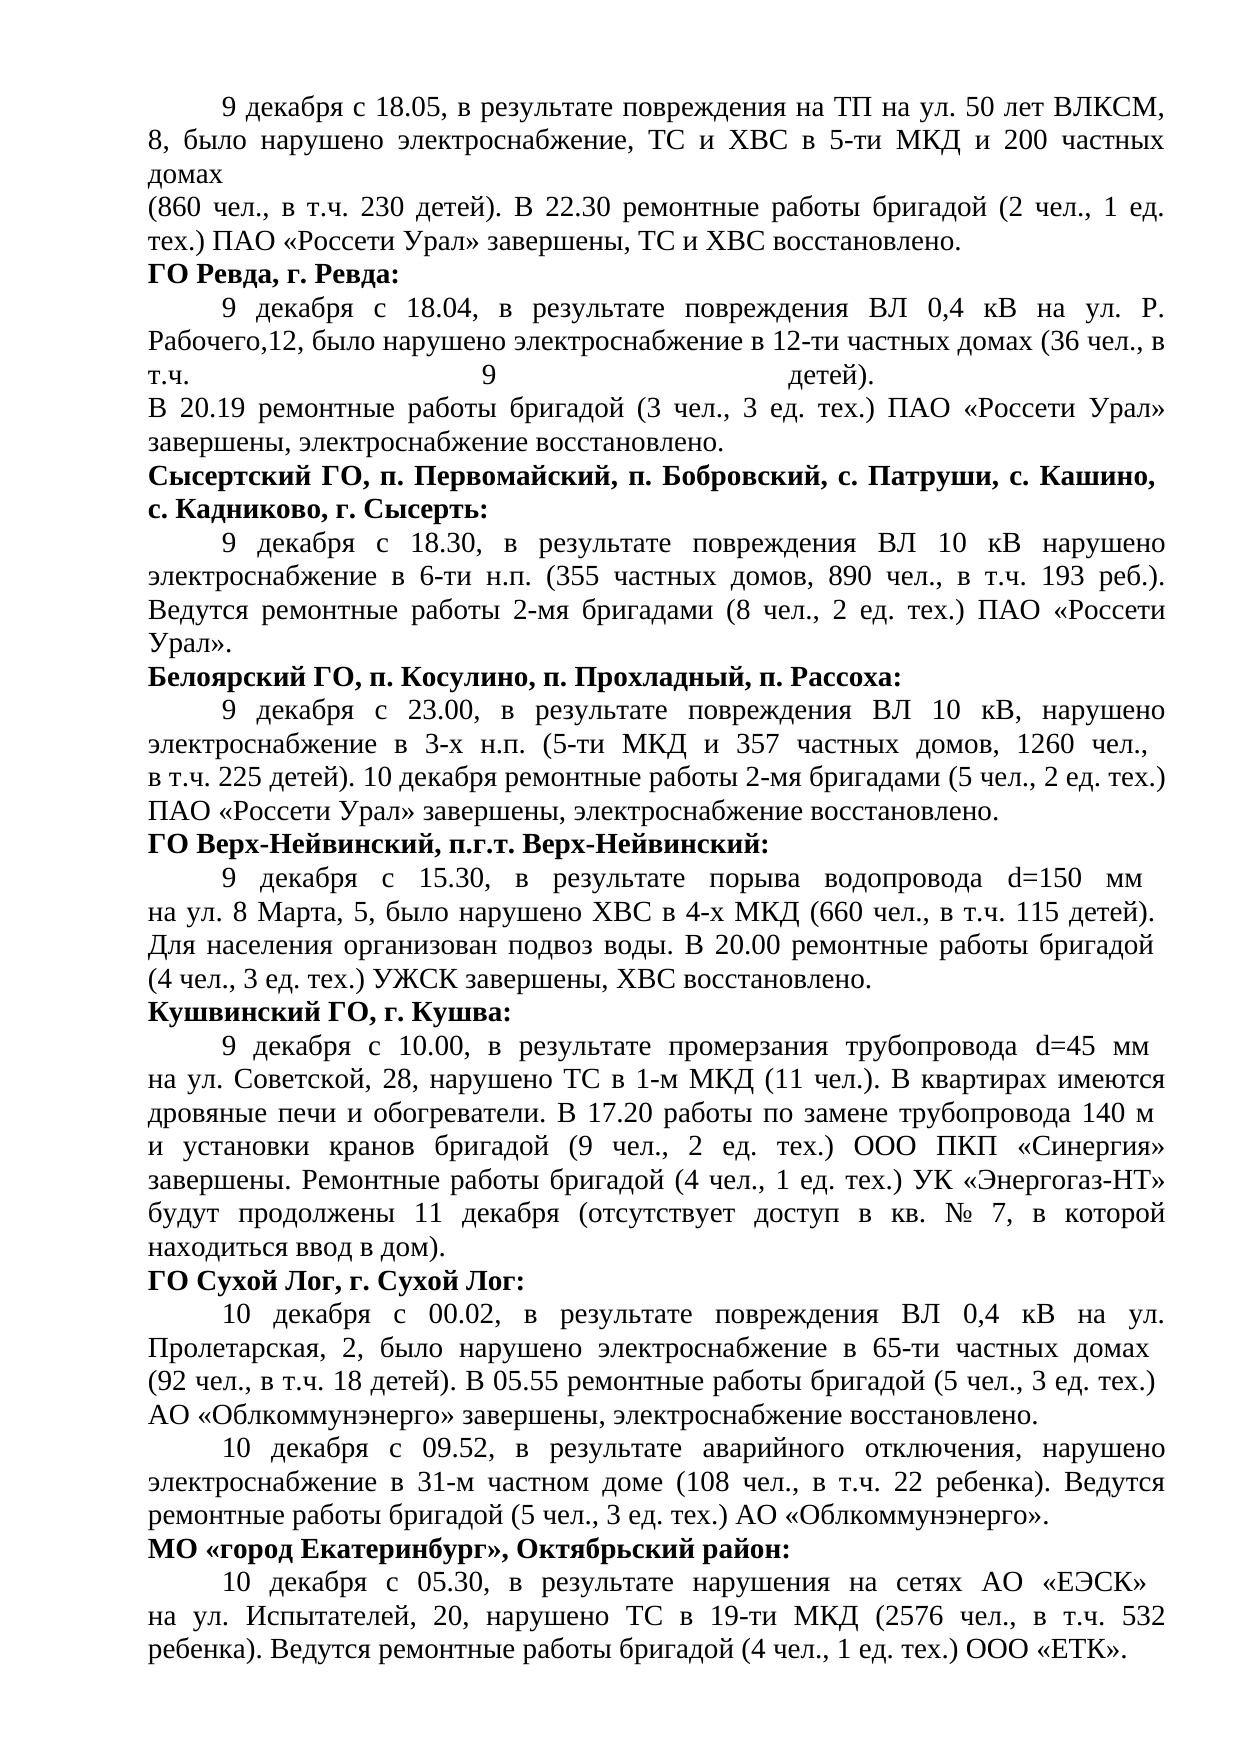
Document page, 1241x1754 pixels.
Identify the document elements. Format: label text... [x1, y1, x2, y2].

text Кушвинский ГО, г. Кушва: [148, 994, 1167, 1028]
text ГО Ревда, г. Ревда: [148, 256, 1167, 290]
text 9 декабря с 10.00, в результате промерзания трубопровода d=45 мм на ул. Советской, 28, нарушено ТС в 1-м МКД (11 чел.). В квартирах имеются дровяные печи и обогреватели. В 17.20 работы по замене трубопровода 140 м и установки кранов бригадой (9 чел., 2 ед. тех.) ООО ПКП «Синергия» завершены. Ремонтные работы бригадой (4 чел., 1 ед. тех.) УК «Энергогаз-НТ» будут продолжены 11 декабря (отсутствует доступ в кв. № 7, в которой находиться ввод в дом). [148, 1028, 1167, 1263]
text МО «город Екатеринбург», Октябрьский район: [148, 1531, 1167, 1564]
text 10 декабря с 05.30, в результате нарушения на сетях АО «ЕЭСК» на ул. Испытателей, 20, нарушено ТС в 19-ти МКД (2576 чел., в т.ч. 532 ребенка). Ведутся ремонтные работы бригадой (4 чел., 1 ед. тех.) ООО «ЕТК». [148, 1564, 1167, 1665]
text 9 декабря с 18.05, в результате повреждения на ТП на ул. 50 лет ВЛКСМ, 8, было нарушено электроснабжение, ТС и ХВС в 5-ти МКД и 200 частных домах (860 чел., в т.ч. 230 детей). В 22.30 ремонтные работы бригадой (2 чел., 1 ед. тех.) ПАО «Россети Урал» завершены, ТС и ХВС восстановлено. [148, 89, 1167, 256]
text 9 декабря с 18.30, в результате повреждения ВЛ 10 кВ нарушено электроснабжение в 6-ти н.п. (355 частных домов, 890 чел., в т.ч. 193 реб.). Ведутся ремонтные работы 2-мя бригадами (8 чел., 2 ед. тех.) ПАО «Россети Урал». [148, 525, 1167, 659]
text Белоярский ГО, п. Косулино, п. Прохладный, п. Рассоха: [148, 659, 1167, 692]
text 10 декабря с 00.02, в результате повреждения ВЛ 0,4 кВ на ул. Пролетарская, 2, было нарушено электроснабжение в 65-ти частных домах (92 чел., в т.ч. 18 детей). В 05.55 ремонтные работы бригадой (5 чел., 3 ед. тех.) АО «Облкоммунэнерго» завершены, электроснабжение восстановлено. [148, 1296, 1167, 1430]
text ГО Верх-Нейвинский, п.г.т. Верх-Нейвинский: [148, 827, 1167, 860]
text Сысертский ГО, п. Первомайский, п. Бобровский, с. Патруши, с. Кашино, с. Кадниково, г. Сысерть: [148, 458, 1167, 525]
text 9 декабря с 18.04, в результате повреждения ВЛ 0,4 кВ на ул. Р. Рабочего,12, было нарушено электроснабжение в 12-ти частных домах (36 чел., в т.ч. 9 детей). В 20.19 ремонтные работы бригадой (3 чел., 3 ед. тех.) ПАО «Россети Урал» завершены, электроснабжение восстановлено. [148, 290, 1167, 458]
text ГО Сухой Лог, г. Сухой Лог: [148, 1263, 1167, 1296]
text 10 декабря с 09.52, в результате аварийного отключения, нарушено электроснабжение в 31-м частном доме (108 чел., в т.ч. 22 ребенка). Ведутся ремонтные работы бригадой (5 чел., 3 ед. тех.) АО «Облкоммунэнерго». [148, 1430, 1167, 1531]
text 9 декабря с 23.00, в результате повреждения ВЛ 10 кВ, нарушено электроснабжение в 3-х н.п. (5-ти МКД и 357 частных домов, 1260 чел., в т.ч. 225 детей). 10 декабря ремонтные работы 2-мя бригадами (5 чел., 2 ед. тех.) ПАО «Россети Урал» завершены, электроснабжение восстановлено. [148, 692, 1167, 827]
text 9 декабря с 15.30, в результате порыва водопровода d=150 мм на ул. 8 Марта, 5, было нарушено ХВС в 4-х МКД (660 чел., в т.ч. 115 детей). Для населения организован подвоз воды. В 20.00 ремонтные работы бригадой (4 чел., 3 ед. тех.) УЖСК завершены, ХВС восстановлено. [148, 860, 1167, 994]
